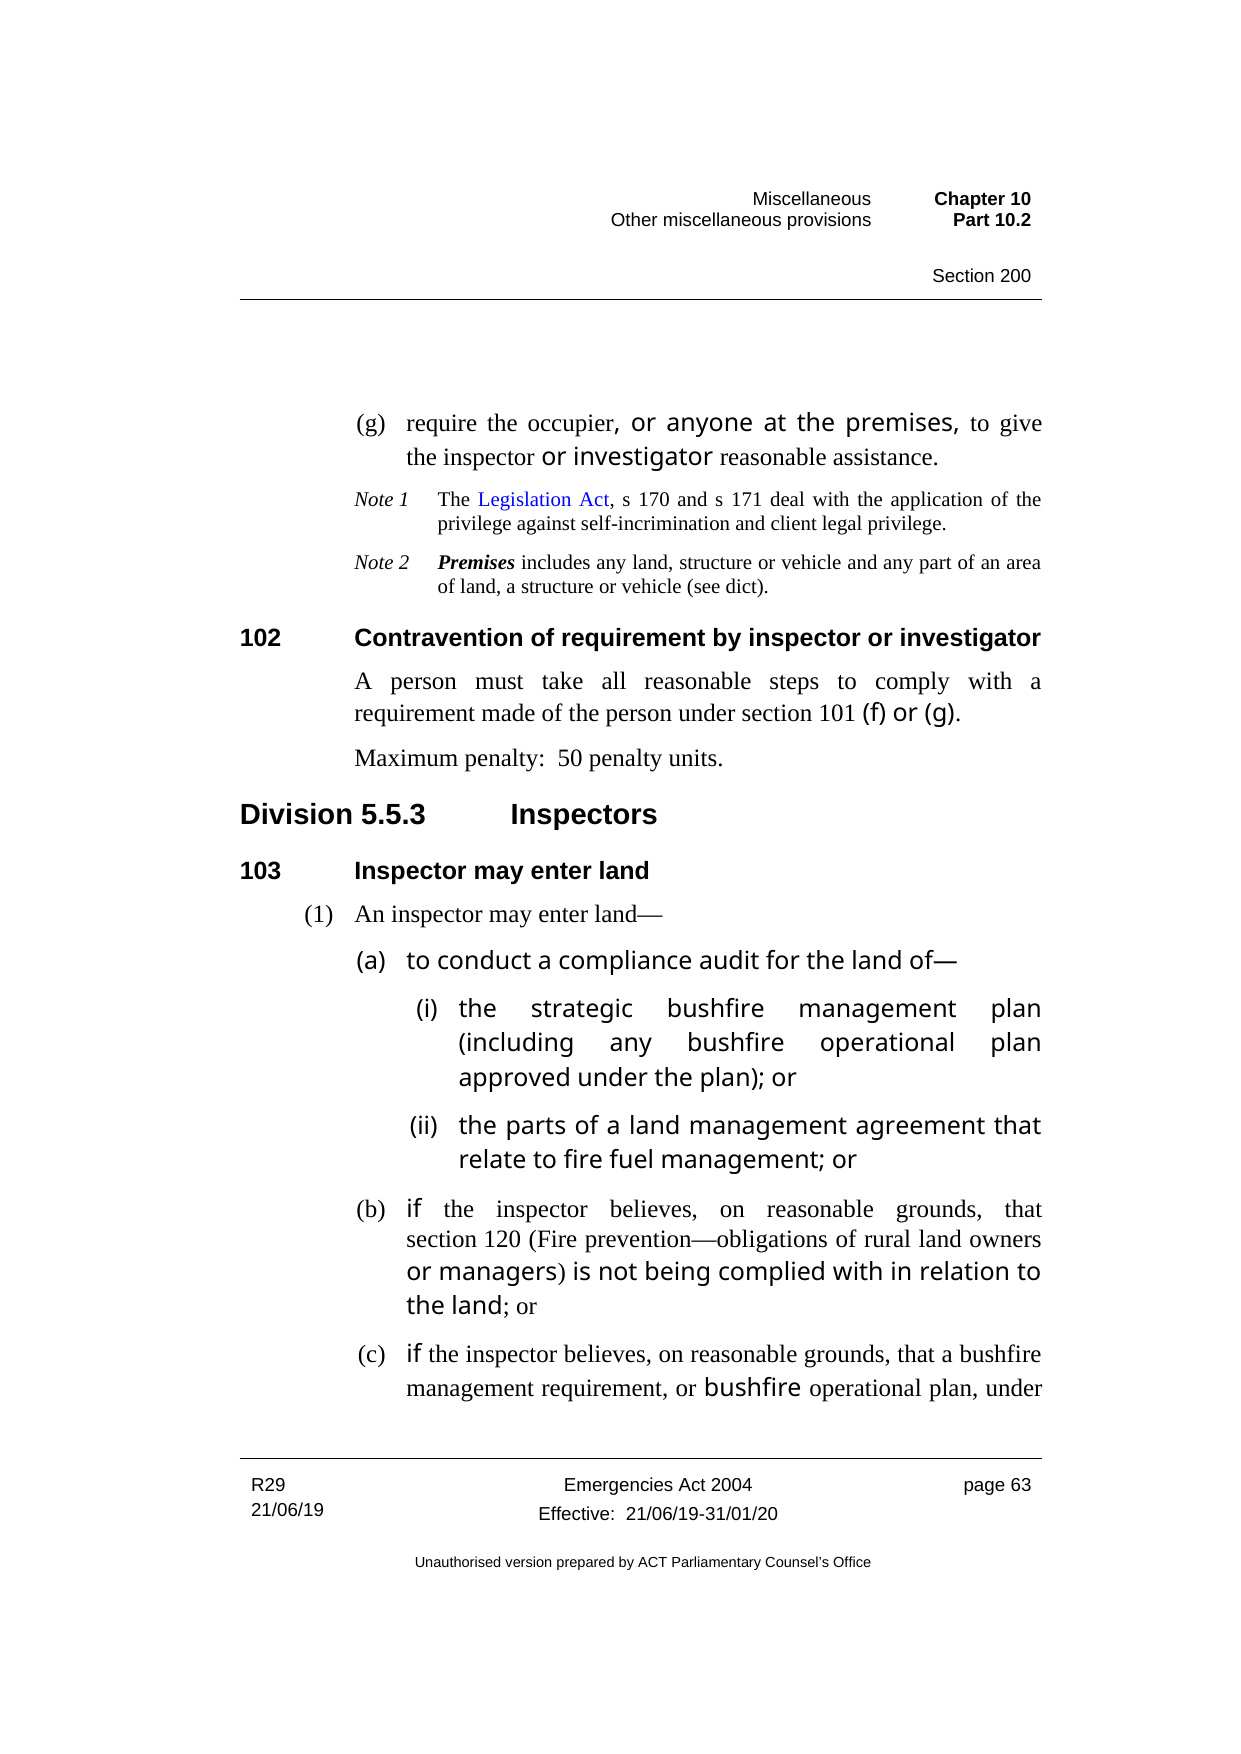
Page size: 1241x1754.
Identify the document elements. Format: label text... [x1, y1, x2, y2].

text 103 Inspector may enter land [239, 856, 1042, 884]
text Division 5.5.3 Inspectors [239, 797, 1042, 831]
text (a) to conduct a compliance audit for the land of— [239, 942, 1042, 976]
text (i) the strategic bushfire management plan (including any bushfire operational plan approved under the plan); or [239, 991, 1042, 1093]
text (1) An inspector may enter land— [239, 899, 1042, 928]
text (ii) the parts of a land management agreement that relate to fire fuel management; or [239, 1108, 1042, 1176]
text Maximum penalty: 50 penalty units. [354, 743, 1042, 772]
text (b) if the inspector believes, on reasonable grounds, that section 120 (Fire prevention—obligations of rural land owners or managers) is not being complied with in relation to the land; or [239, 1191, 1042, 1321]
text (g) require the occupier, or anyone at the premises, to give the inspector or investigator reasonable assistance. [239, 404, 1042, 472]
text Note 1 The Legislation Act, s 170 and s 171 deal with the application of the privilege against self-incrimination and client legal privilege. [354, 487, 1042, 535]
text Note 2 Premises includes any land, structure or vehicle and any part of an area of land, a structure or vehicle (see dict). [354, 549, 1042, 598]
text 102 Contravention of requirement by inspector or investigator [239, 623, 1042, 651]
text A person must take all reasonable steps to comply with a requirement made of the person under section 101 (f) or (g). [354, 666, 1042, 729]
